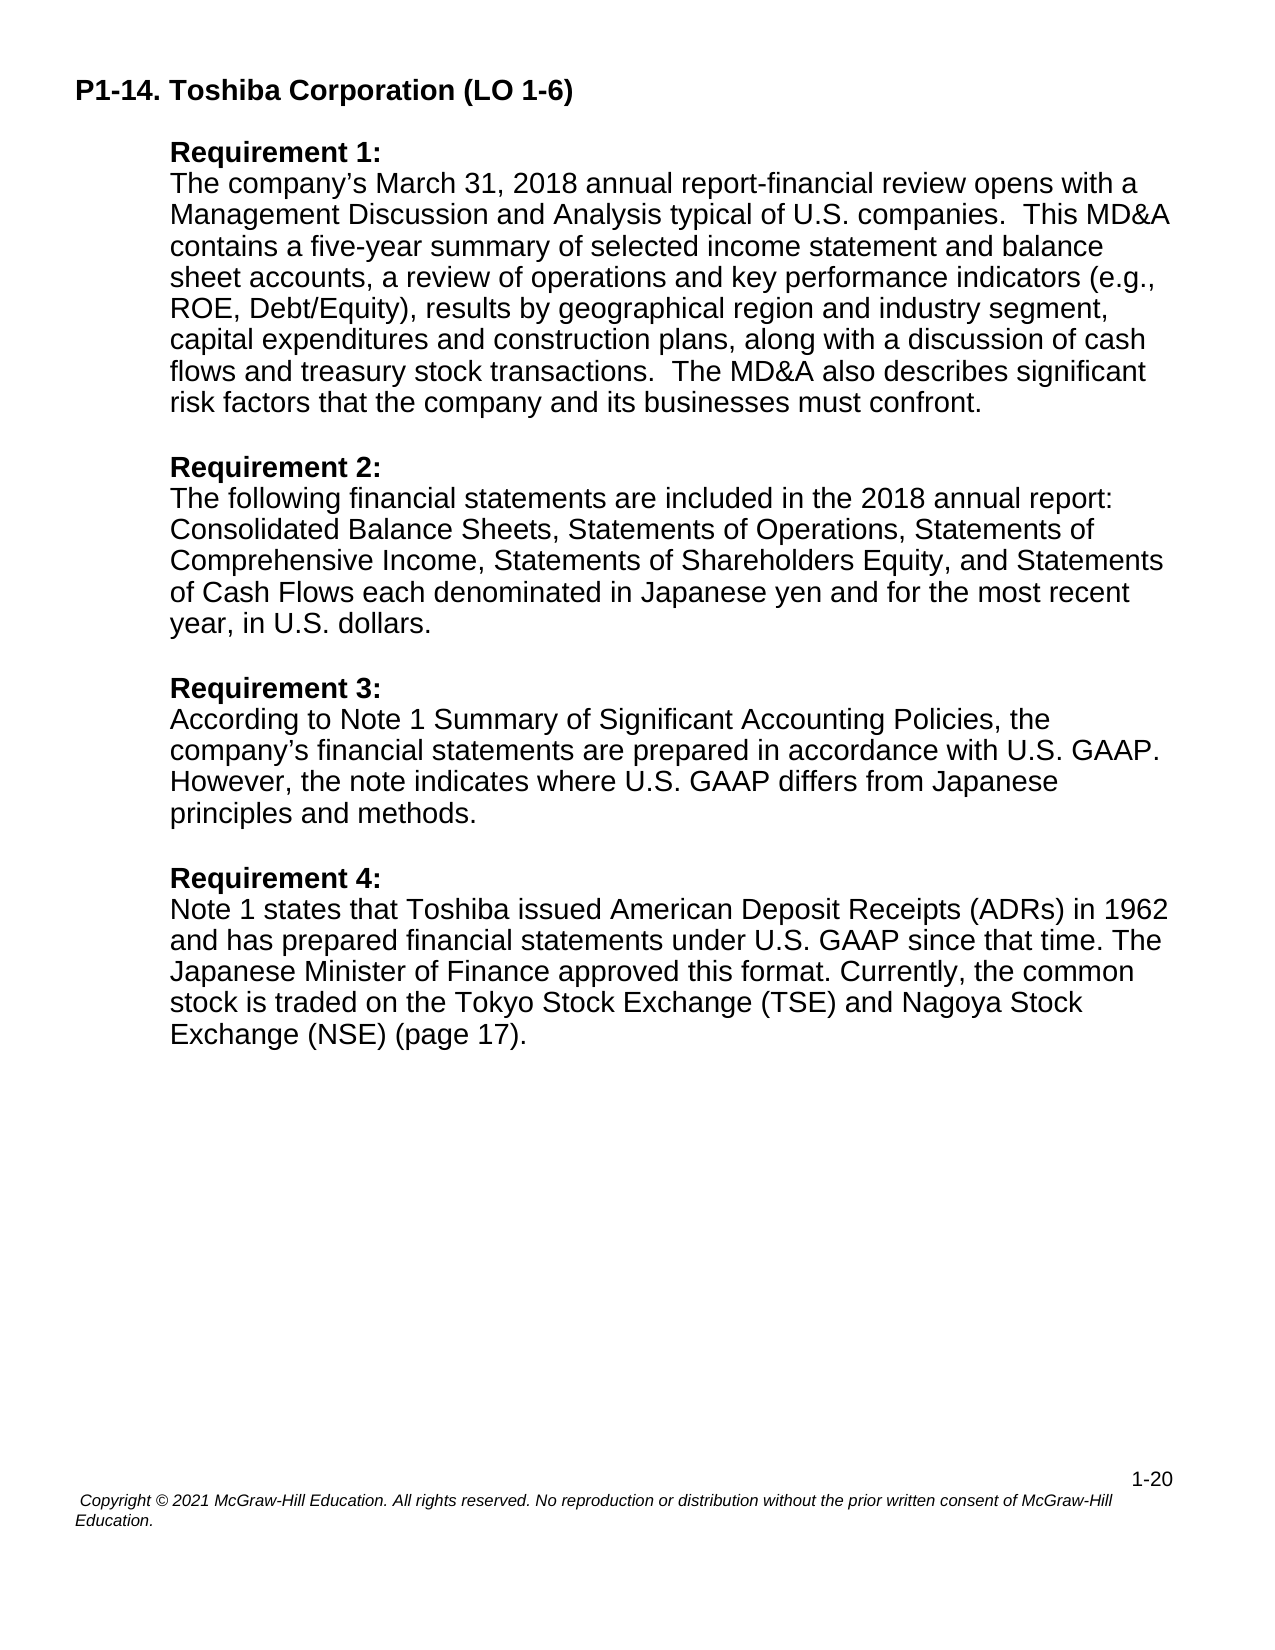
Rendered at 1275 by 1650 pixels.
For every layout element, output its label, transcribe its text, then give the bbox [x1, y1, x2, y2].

list The company’s March 31, 2018 annual report-financial review opens with a Management Discussion and Analysis typical of U.S. companies. This MD&A contains a five-year summary of selected income statement and balance sheet accounts, a review of operations and key performance indicators (e.g., ROE, Debt/Equity), results by geographical region and industry segment, capital expenditures and construction plans, along with a discussion of cash flows and treasury stock transactions. The MD&A also describes significant risk factors that the company and its businesses must confront. [169, 168, 1173, 418]
text Requirement 4: [169, 861, 1173, 894]
text Requirement 2: [169, 450, 1173, 483]
text Requirement 3: [169, 671, 1173, 704]
text Requirement 1: [169, 135, 1173, 168]
list P1-14. Toshiba Corporation (LO 1-6) [75, 75, 1173, 106]
list Note 1 states that Toshiba issued American Deposit Receipts (ADRs) in 1962 and has prepared financial statements under U.S. GAAP since that time. The Japanese Minister of Finance approved this format. Currently, the common stock is traded on the Tokyo Stock Exchange (TSE) and Nagoya Stock Exchange (NSE) (page 17). [169, 894, 1173, 1050]
list According to Note 1 Summary of Significant Accounting Policies, the company’s financial statements are prepared in accordance with U.S. GAAP. However, the note indicates where U.S. GAAP differs from Japanese principles and methods. [169, 704, 1173, 861]
list The following financial statements are included in the 2018 annual report: Consolidated Balance Sheets, Statements of Operations, Statements of Comprehensive Income, Statements of Shareholders Equity, and Statements of Cash Flows each denominated in Japanese yen and for the most recent year, in U.S. dollars. [169, 483, 1173, 639]
